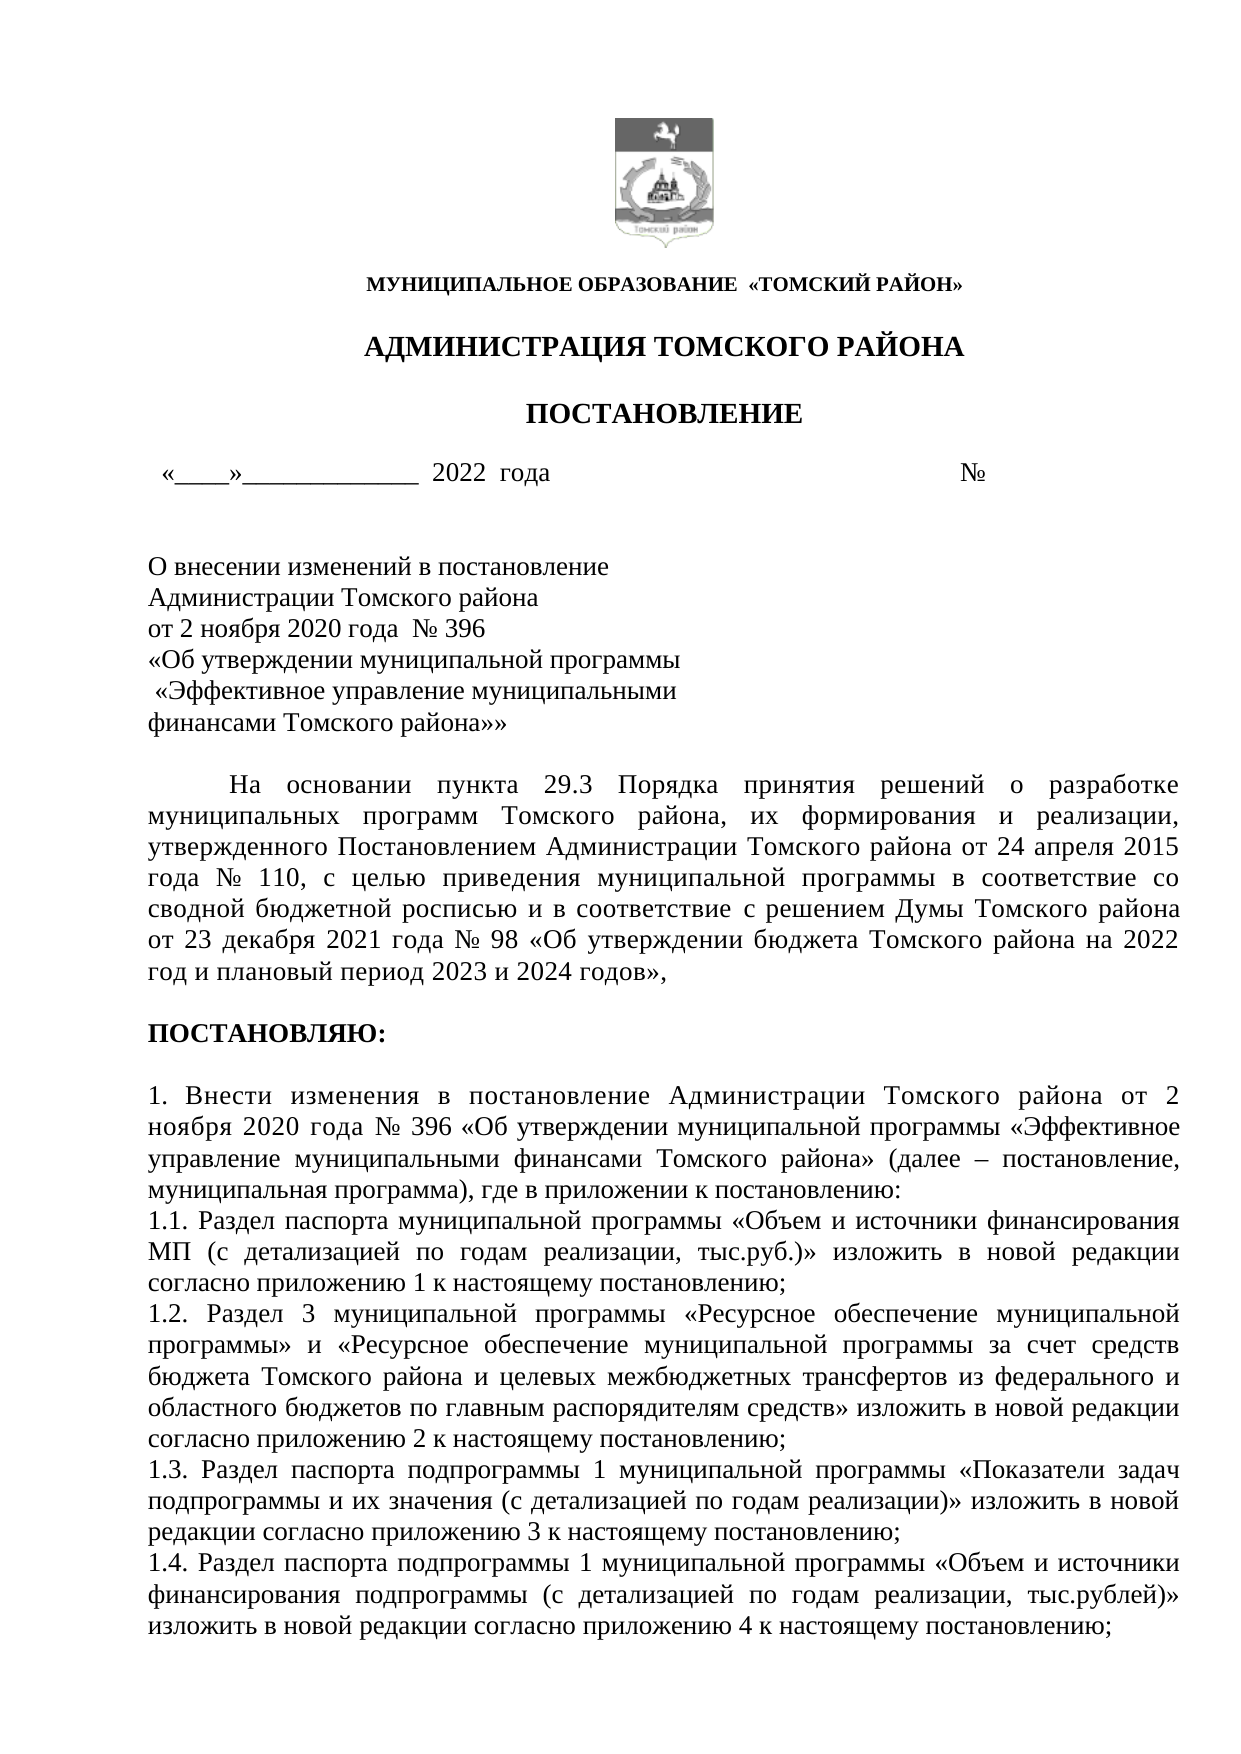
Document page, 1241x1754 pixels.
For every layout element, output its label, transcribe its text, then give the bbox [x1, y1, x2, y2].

text «____»_____________ 2022 года № [148, 456, 1181, 488]
text О внесении изменений в постановление [148, 550, 1104, 581]
text от 2 ноября 2020 года № 396 [148, 612, 1104, 643]
text 1.1. Раздел паспорта муниципальной программы «Объем и источники финансирования МП (с детализацией по годам реализации, тыс.руб.)» изложить в новой редакции согласно приложению 1 к настоящему постановлению; [148, 1204, 1181, 1297]
text 1. Внести изменения в постановление Администрации Томского района от 2 ноября 2020 года № 396 «Об утверждении муниципальной программы «Эффективное управление муниципальными финансами Томского района» (далее – постановление, муниципальная программа), где в приложении к постановлению: [148, 1079, 1181, 1204]
text МУНИЦИПАЛЬНОЕ ОБРАЗОВАНИЕ «ТОМСКИЙ РАЙОН» [148, 272, 1181, 296]
text финансами Томского района»» [148, 706, 1104, 737]
text ПОСТАНОВЛЯЮ: [148, 1017, 1181, 1048]
text «Об утверждении муниципальной программы [148, 643, 1104, 674]
text 1.2. Раздел 3 муниципальной программы «Ресурсное обеспечение муниципальной программы» и «Ресурсное обеспечение муниципальной программы за счет средств бюджета Томского района и целевых межбюджетных трансфертов из федерального и областного бюджетов по главным распорядителям средств» изложить в новой редакции согласно приложению 2 к настоящему постановлению; [148, 1297, 1181, 1453]
text «Эффективное управление муниципальными [148, 674, 1104, 706]
text АДМИНИСТРАЦИЯ ТОМСКОГО РАЙОНА [148, 329, 1181, 363]
text Администрации Томского района [148, 581, 1104, 612]
text На основании пункта 29.3 Порядка принятия решений о разработке муниципальных программ Томского района, их формирования и реализации, утвержденного Постановлением Администрации Томского района от 24 апреля 2015 года № 110, с целью приведения муниципальной программы в соответствие со сводной бюджетной росписью и в соответствие с решением Думы Томского района от 23 декабря 2021 года № 98 «Об утверждении бюджета Томского района на 2022 год и плановый период 2023 и 2024 годов», [148, 768, 1181, 986]
text 1.3. Раздел паспорта подпрограммы 1 муниципальной программы «Показатели задач подпрограммы и их значения (с детализацией по годам реализации)» изложить в новой редакции согласно приложению 3 к настоящему постановлению; [148, 1453, 1181, 1547]
text 1.4. Раздел паспорта подпрограммы 1 муниципальной программы «Объем и источники финансирования подпрограммы (с детализацией по годам реализации, тыс.рублей)» изложить в новой редакции согласно приложению 4 к настоящему постановлению; [148, 1547, 1181, 1640]
text ПОСТАНОВЛЕНИЕ [148, 397, 1181, 430]
